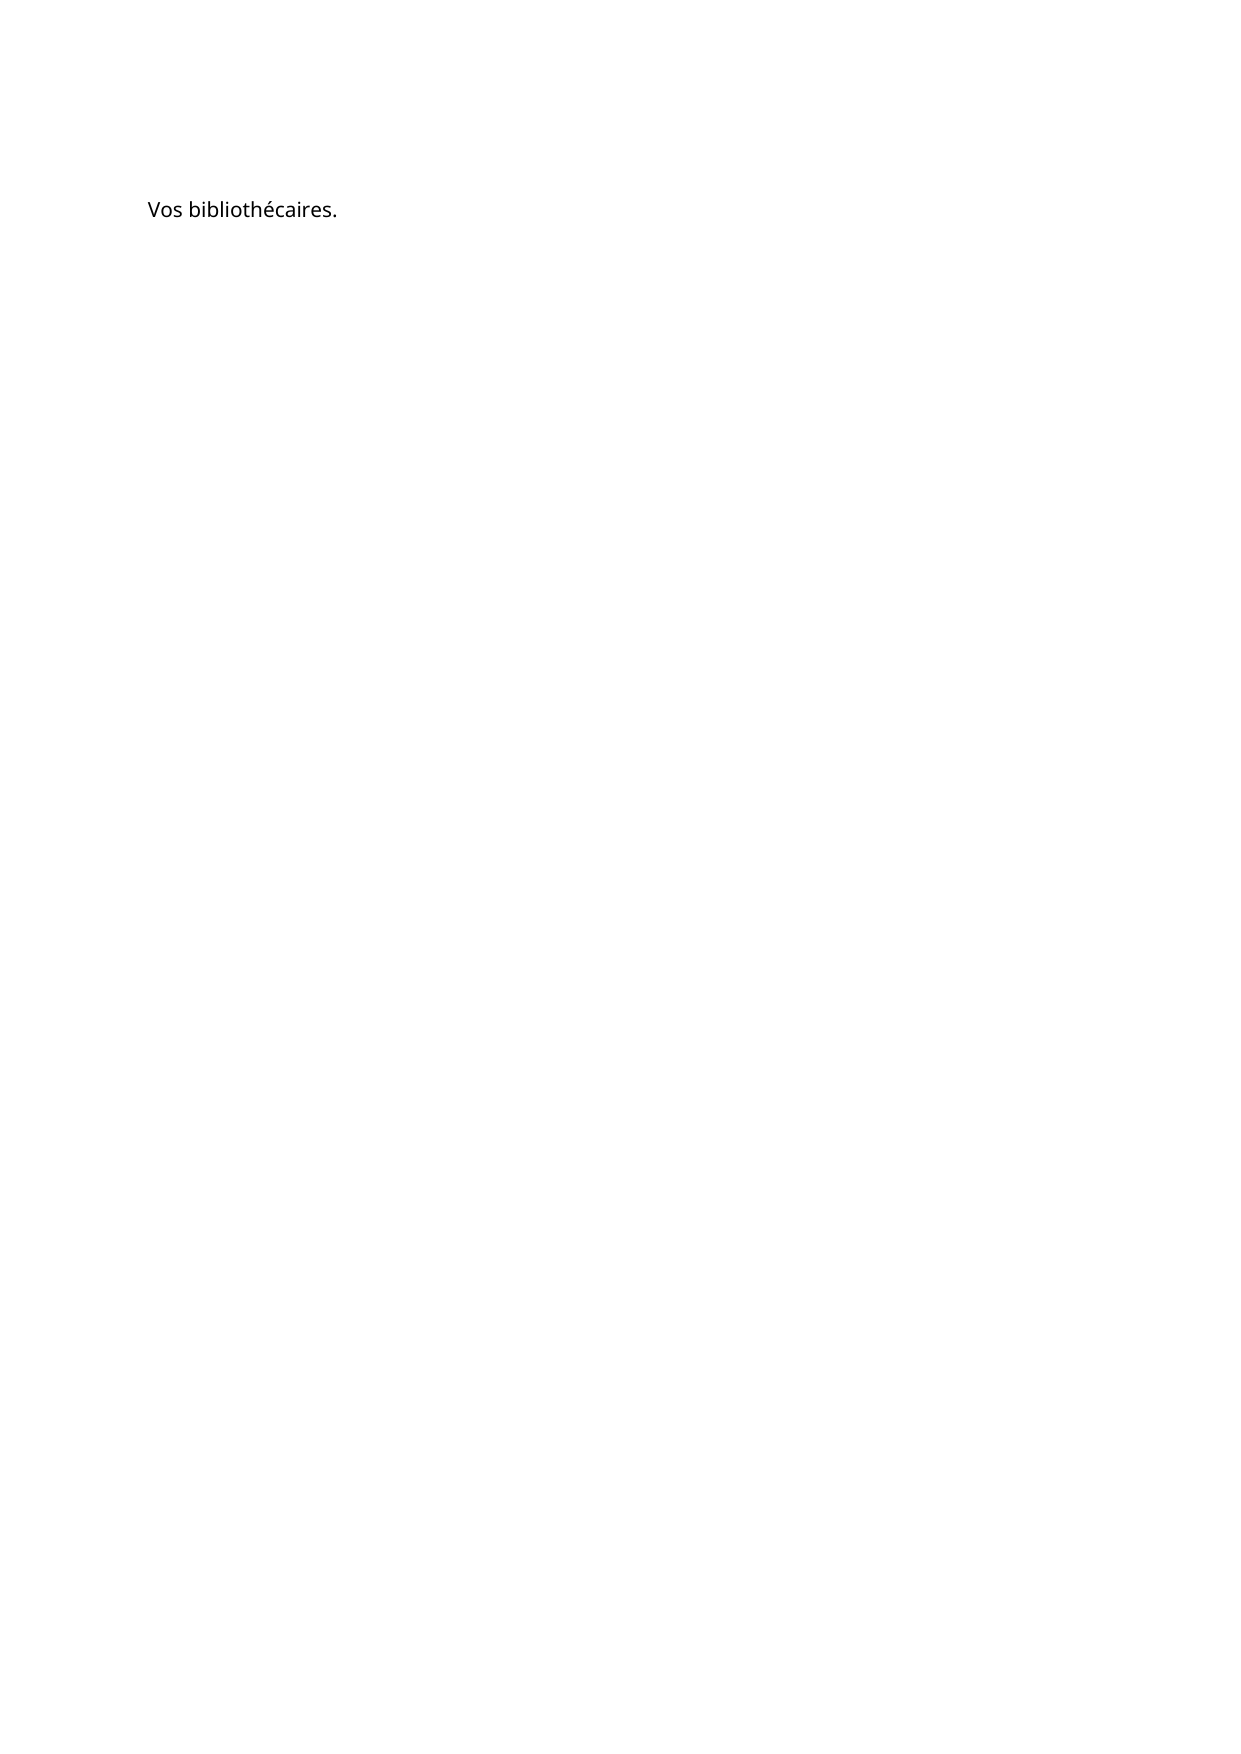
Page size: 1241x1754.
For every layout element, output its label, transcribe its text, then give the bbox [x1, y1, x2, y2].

text Vos bibliothécaires. [148, 195, 1093, 223]
